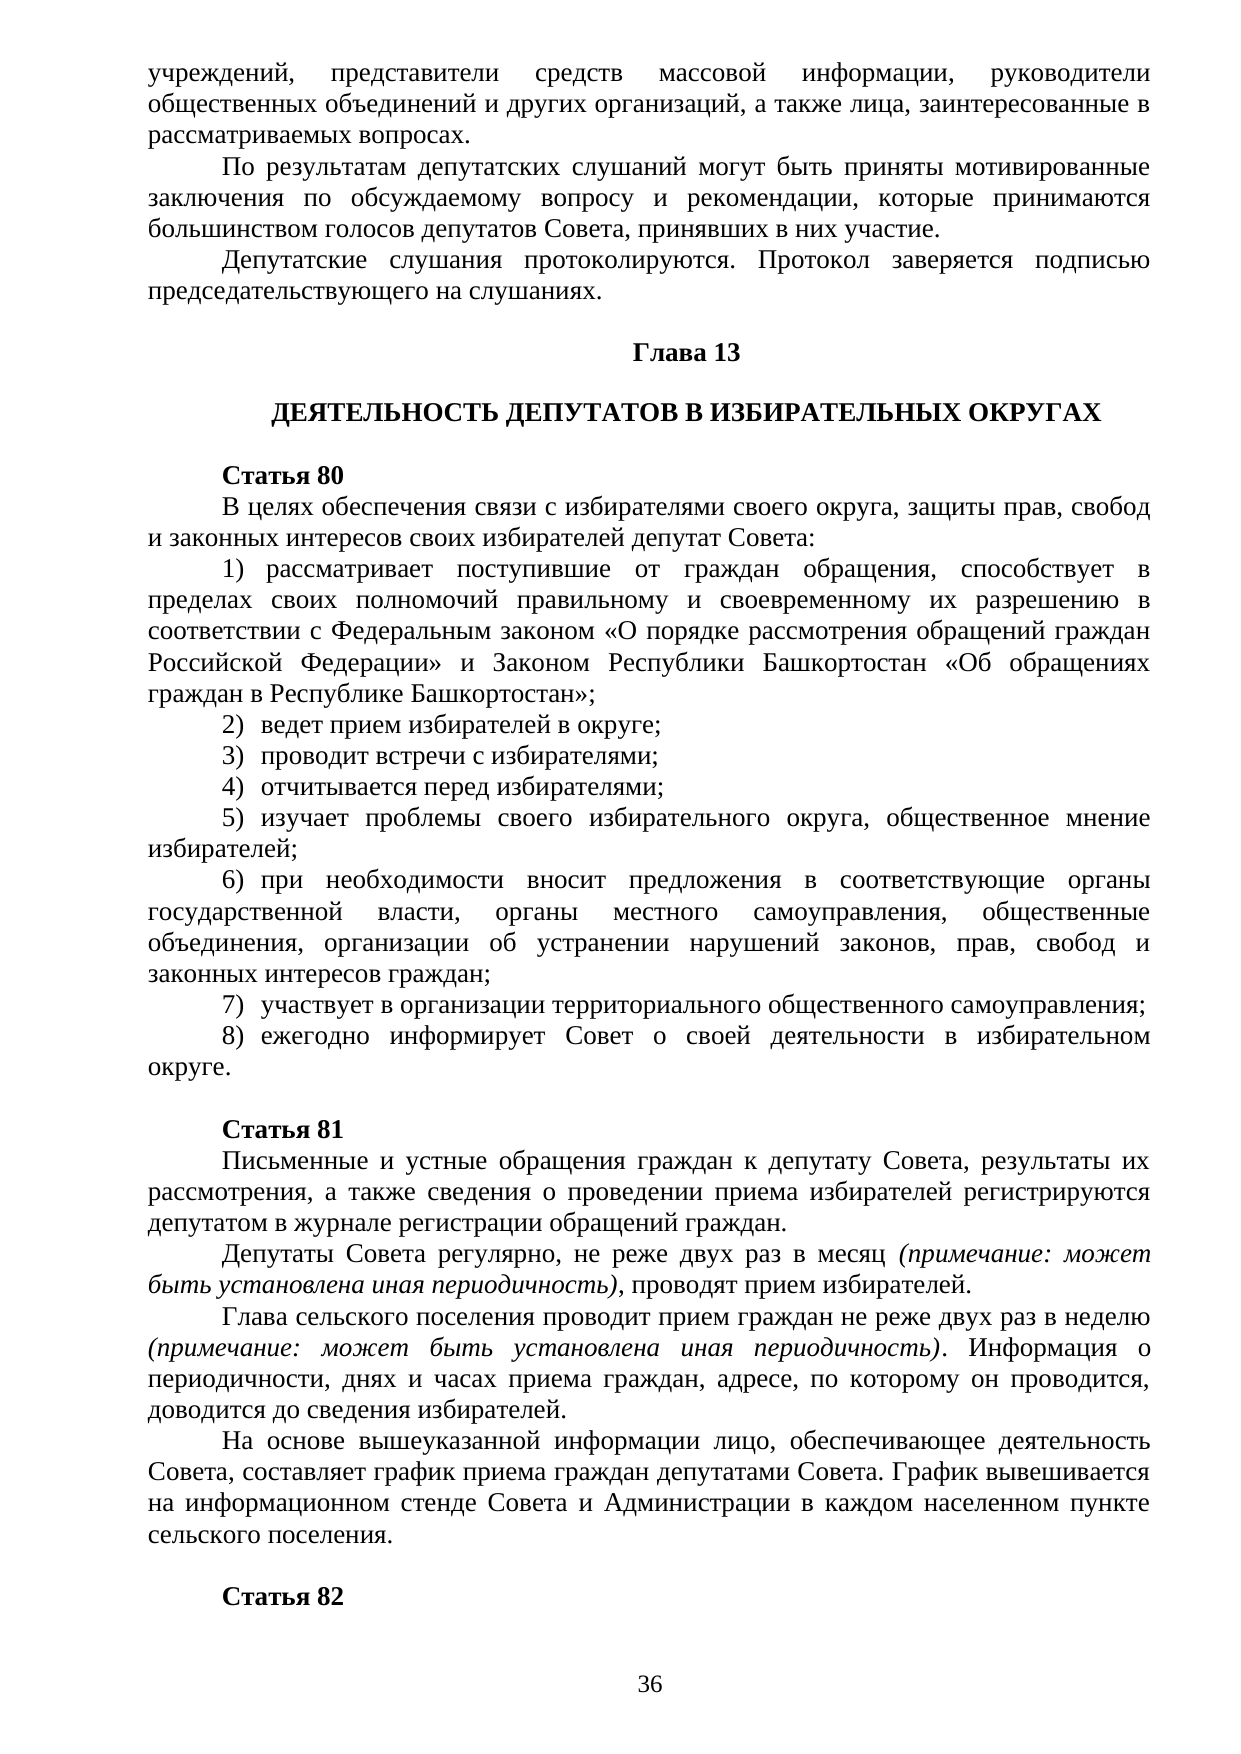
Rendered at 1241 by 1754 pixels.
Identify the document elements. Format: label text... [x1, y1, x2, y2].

text Депутатские слушания протоколируются. Протокол заверяется подписью председательствующего на слушаниях. [148, 243, 1152, 305]
text По результатам депутатских слушаний могут быть приняты мотивированные заключения по обсуждаемому вопросу и рекомендации, которые принимаются большинством голосов депутатов Совета, принявших в них участие. [148, 150, 1152, 243]
text Глава сельского поселения проводит прием граждан не реже двух раз в неделю (примечание: может быть установлена иная периодичность). Информация о периодичности, днях и часах приема граждан, адресе, по которому он проводится, доводится до сведения избирателей. [148, 1300, 1152, 1424]
text В целях обеспечения связи с избирателями своего округа, защиты прав, свобод и законных интересов своих избирателей депутат Совета: [148, 490, 1152, 552]
text На основе вышеуказанной информации лицо, обеспечивающее деятельность Совета, составляет график приема граждан депутатами Совета. График вывешивается на информационном стенде Совета и Администрации в каждом населенном пункте сельского поселения. [148, 1424, 1152, 1549]
text Статья 81 [148, 1113, 1152, 1144]
text Депутаты Совета регулярно, не реже двух раз в месяц (примечание: может быть установлена иная периодичность), проводят прием избирателей. [148, 1237, 1152, 1300]
list проводит встречи с избирателями; [148, 739, 1152, 770]
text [148, 56, 1152, 150]
list отчитывается перед избирателями; [148, 770, 1152, 801]
text Письменные и устные обращения граждан к депутату Совета, результаты их рассмотрения, а также сведения о проведении приема избирателей регистрируются депутатом в журнале регистрации обращений граждан. [148, 1144, 1152, 1237]
text Статья 82 [148, 1580, 1152, 1611]
list участвует в организации территориального общественного самоуправления; [148, 988, 1152, 1019]
text 1) рассматривает поступившие от граждан обращения, способствует в пределах своих полномочий правильному и своевременному их разрешению в соответствии с Федеральным законом «О порядке рассмотрения обращений граждан Российской Федерации» и Законом Республики Башкортостан «Об обращениях граждан в Республике Башкортостан»; [148, 552, 1152, 708]
list изучает проблемы своего избирательного округа, общественное мнение избирателей; [148, 801, 1152, 864]
text Статья 80 [148, 459, 1152, 490]
subtitle Глава 13 [148, 337, 1152, 368]
list ведет прием избирателей в округе; [148, 708, 1152, 739]
list ежегодно информирует Совет о своей деятельности в избирательном округе. [148, 1019, 1152, 1082]
list при необходимости вносит предложения в соответствующие органы государственной власти, органы местного самоуправления, общественные объединения, организации об устранении нарушений законов, прав, свобод и законных интересов граждан; [148, 864, 1152, 988]
text ДЕЯТЕЛЬНОСТЬ ДЕПУТАТОВ В ИЗБИРАТЕЛЬНЫХ ОКРУГАХ [148, 396, 1152, 428]
